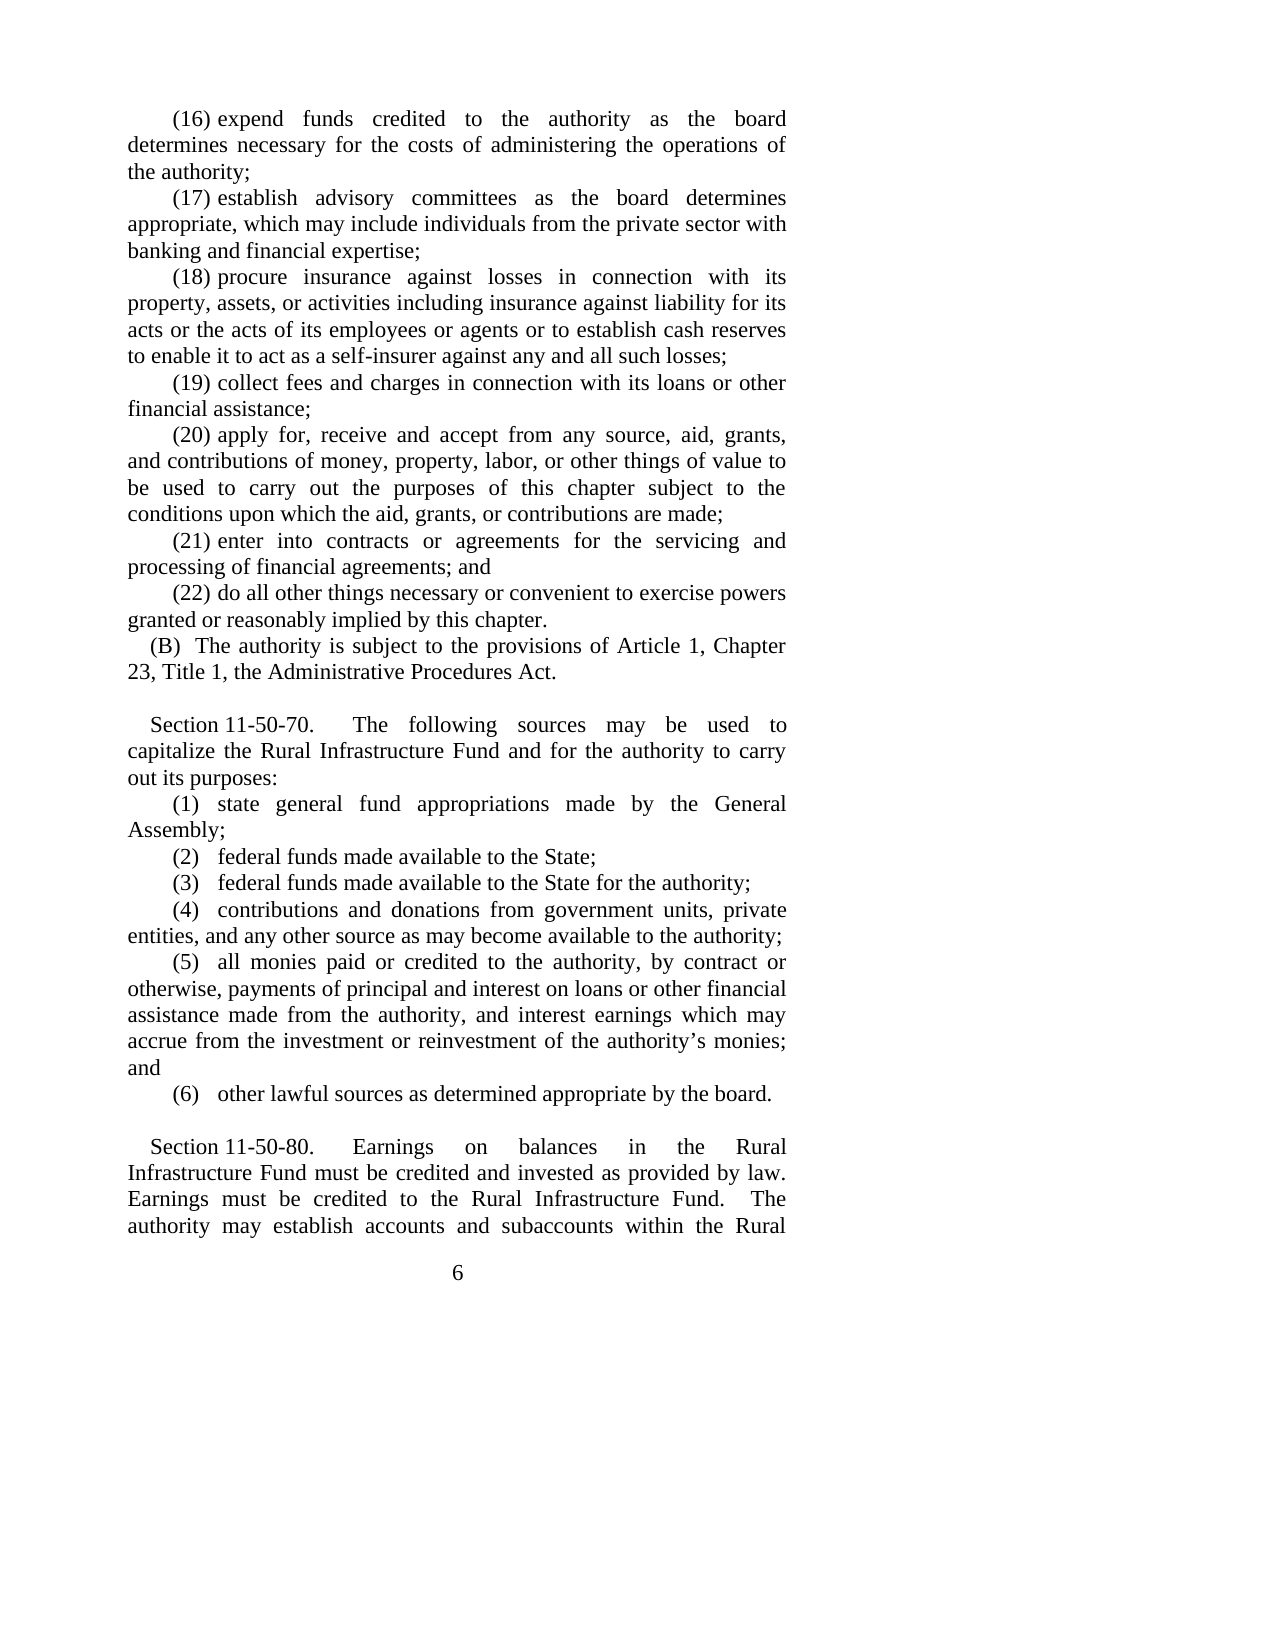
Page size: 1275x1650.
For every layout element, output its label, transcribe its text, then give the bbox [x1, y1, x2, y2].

text (3) federal funds made available to the State for the authority; [127, 869, 787, 896]
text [127, 1133, 787, 1238]
text (6) other lawful sources as determined appropriate by the board. [127, 1080, 787, 1106]
text (20) apply for, receive and accept from any source, aid, grants, and contributions of money, property, labor, or other things of value to be used to carry out the purposes of this chapter subject to the conditions upon which the aid, grants, or contributions are made; [127, 421, 787, 527]
text (16) expend funds credited to the authority as the board determines necessary for the costs of administering the operations of the authority; [127, 105, 787, 184]
text (4) contributions and donations from government units, private entities, and any other source as may become available to the authority; [127, 896, 787, 948]
text Section 11-50-70. The following sources may be used to capitalize the Rural Infrastructure Fund and for the authority to carry out its purposes: [127, 711, 787, 790]
text (B) The authority is subject to the provisions of Article 1, Chapter 23, Title 1, the Administrative Procedures Act. [127, 632, 787, 685]
text (19) collect fees and charges in connection with its loans or other financial assistance; [127, 368, 787, 421]
text (1) state general fund appropriations made by the General Assembly; [127, 790, 787, 843]
text (17) establish advisory committees as the board determines appropriate, which may include individuals from the private sector with banking and financial expertise; [127, 184, 787, 263]
text (22) do all other things necessary or convenient to exercise powers granted or reasonably implied by this chapter. [127, 579, 787, 632]
text (2) federal funds made available to the State; [127, 843, 787, 869]
text (21) enter into contracts or agreements for the servicing and processing of financial agreements; and [127, 527, 787, 579]
text (18) procure insurance against losses in connection with its property, assets, or activities including insurance against liability for its acts or the acts of its employees or agents or to establish cash reserves to enable it to act as a self-insurer against any and all such losses; [127, 263, 787, 368]
text (5) all monies paid or credited to the authority, by contract or otherwise, payments of principal and interest on loans or other financial assistance made from the authority, and interest earnings which may accrue from the investment or reinvestment of the authority’s monies; and [127, 948, 787, 1080]
